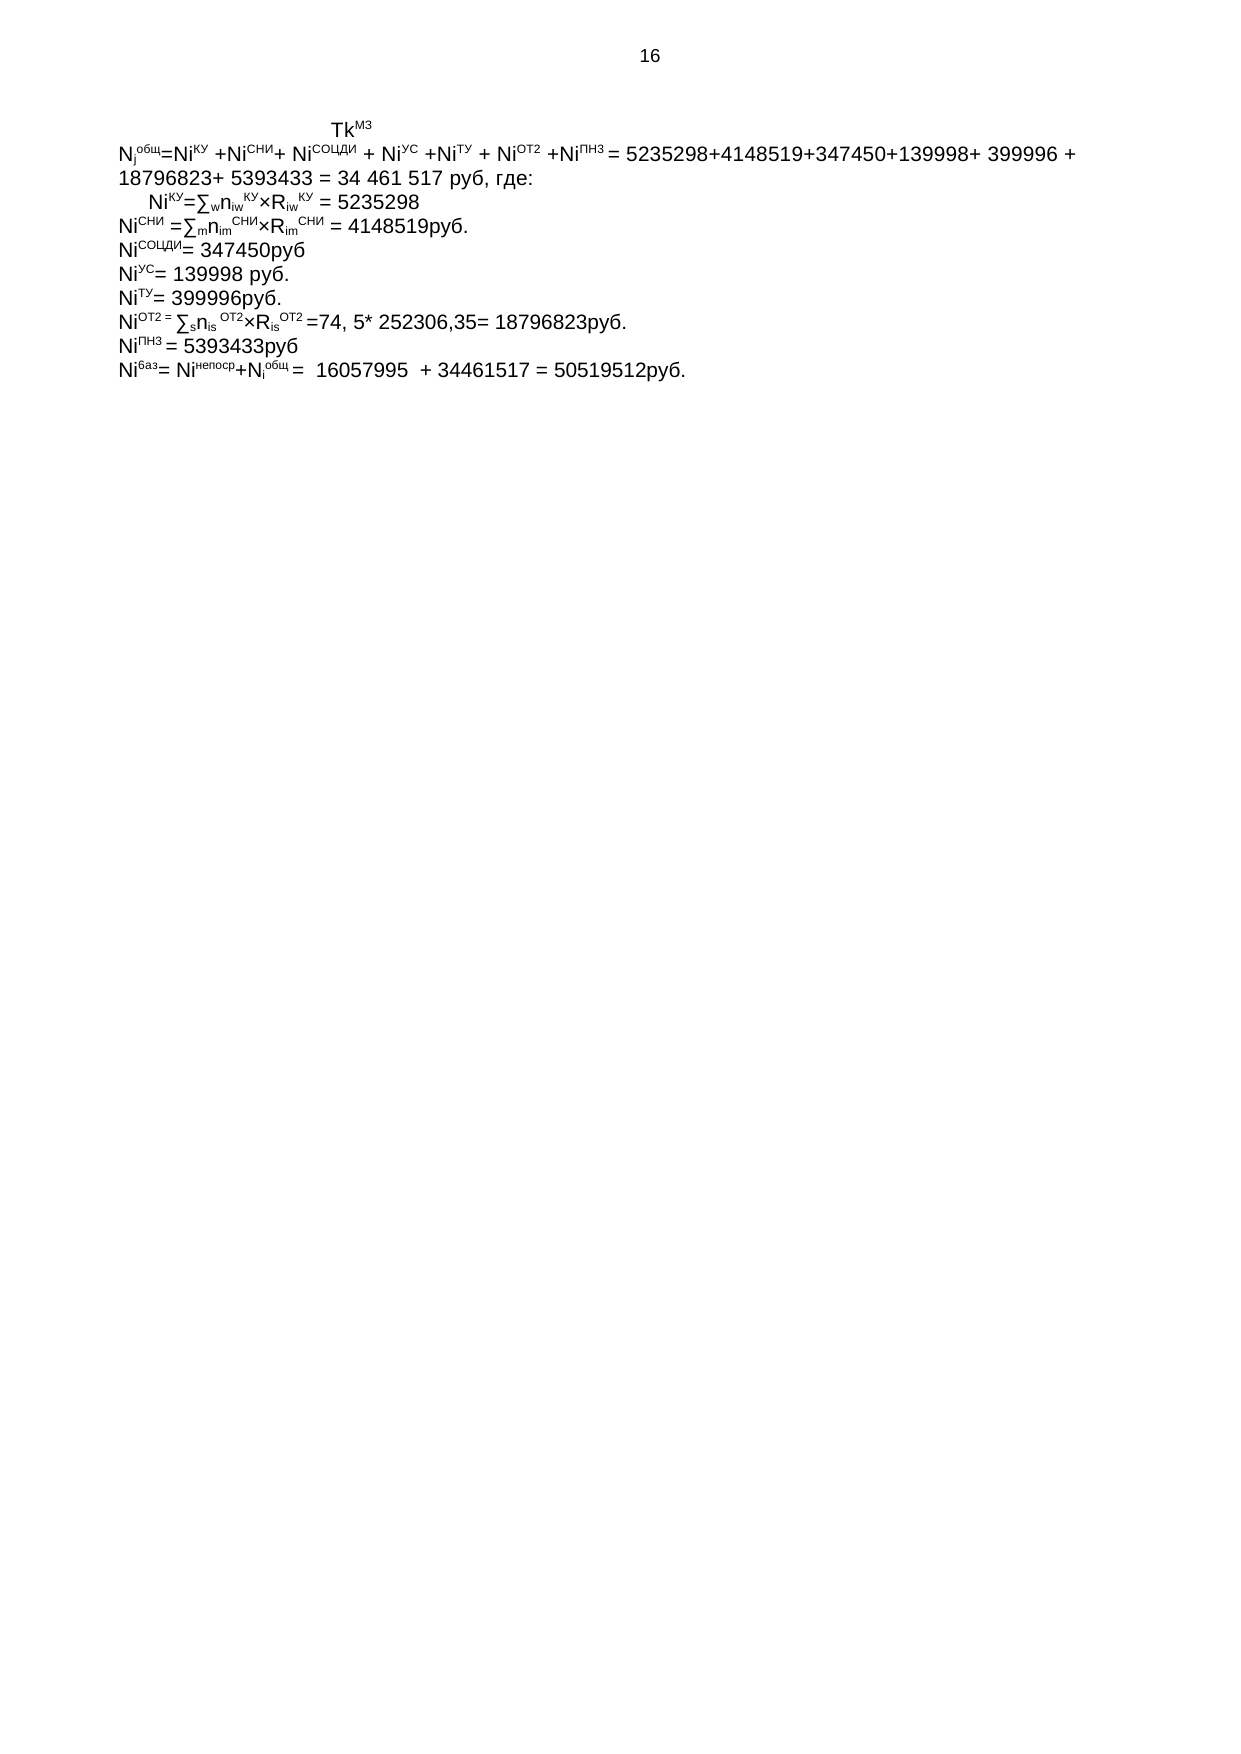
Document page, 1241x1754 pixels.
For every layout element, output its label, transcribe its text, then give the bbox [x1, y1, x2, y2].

text NiОТ2 = ∑snis ОТ2×RisОТ2 =74, 5* 252306,35= 18796823руб. [118, 310, 1181, 334]
text NiТУ= 399996руб. [118, 286, 1181, 310]
text NiСНИ =∑mnimСНИ×RimСНИ = 4148519руб. [118, 214, 1181, 238]
text Njoбщ=NiКУ +NiСНИ+ NiСОЦДИ + NiУС +NiТУ + NiОТ2 +NiПН3 = 5235298+4148519+347450+139998+ 399996 + 18796823+ 5393433 = 34 461 517 руб, где: [118, 142, 1181, 190]
text NiПН3 = 5393433руб [118, 334, 1181, 358]
text NiУС= 139998 руб. [118, 262, 1181, 286]
text ТkМЗ [118, 118, 1179, 142]
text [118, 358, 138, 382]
text NiСОЦДИ= 347450руб [118, 238, 1181, 262]
text Ni6aз= Niнепоср+Niобщ = 16057995 + 34461517 = 50519512руб. [159, 358, 1181, 382]
text NiКУ=∑wniwКУ×RiwКУ = 5235298 [118, 190, 1177, 214]
